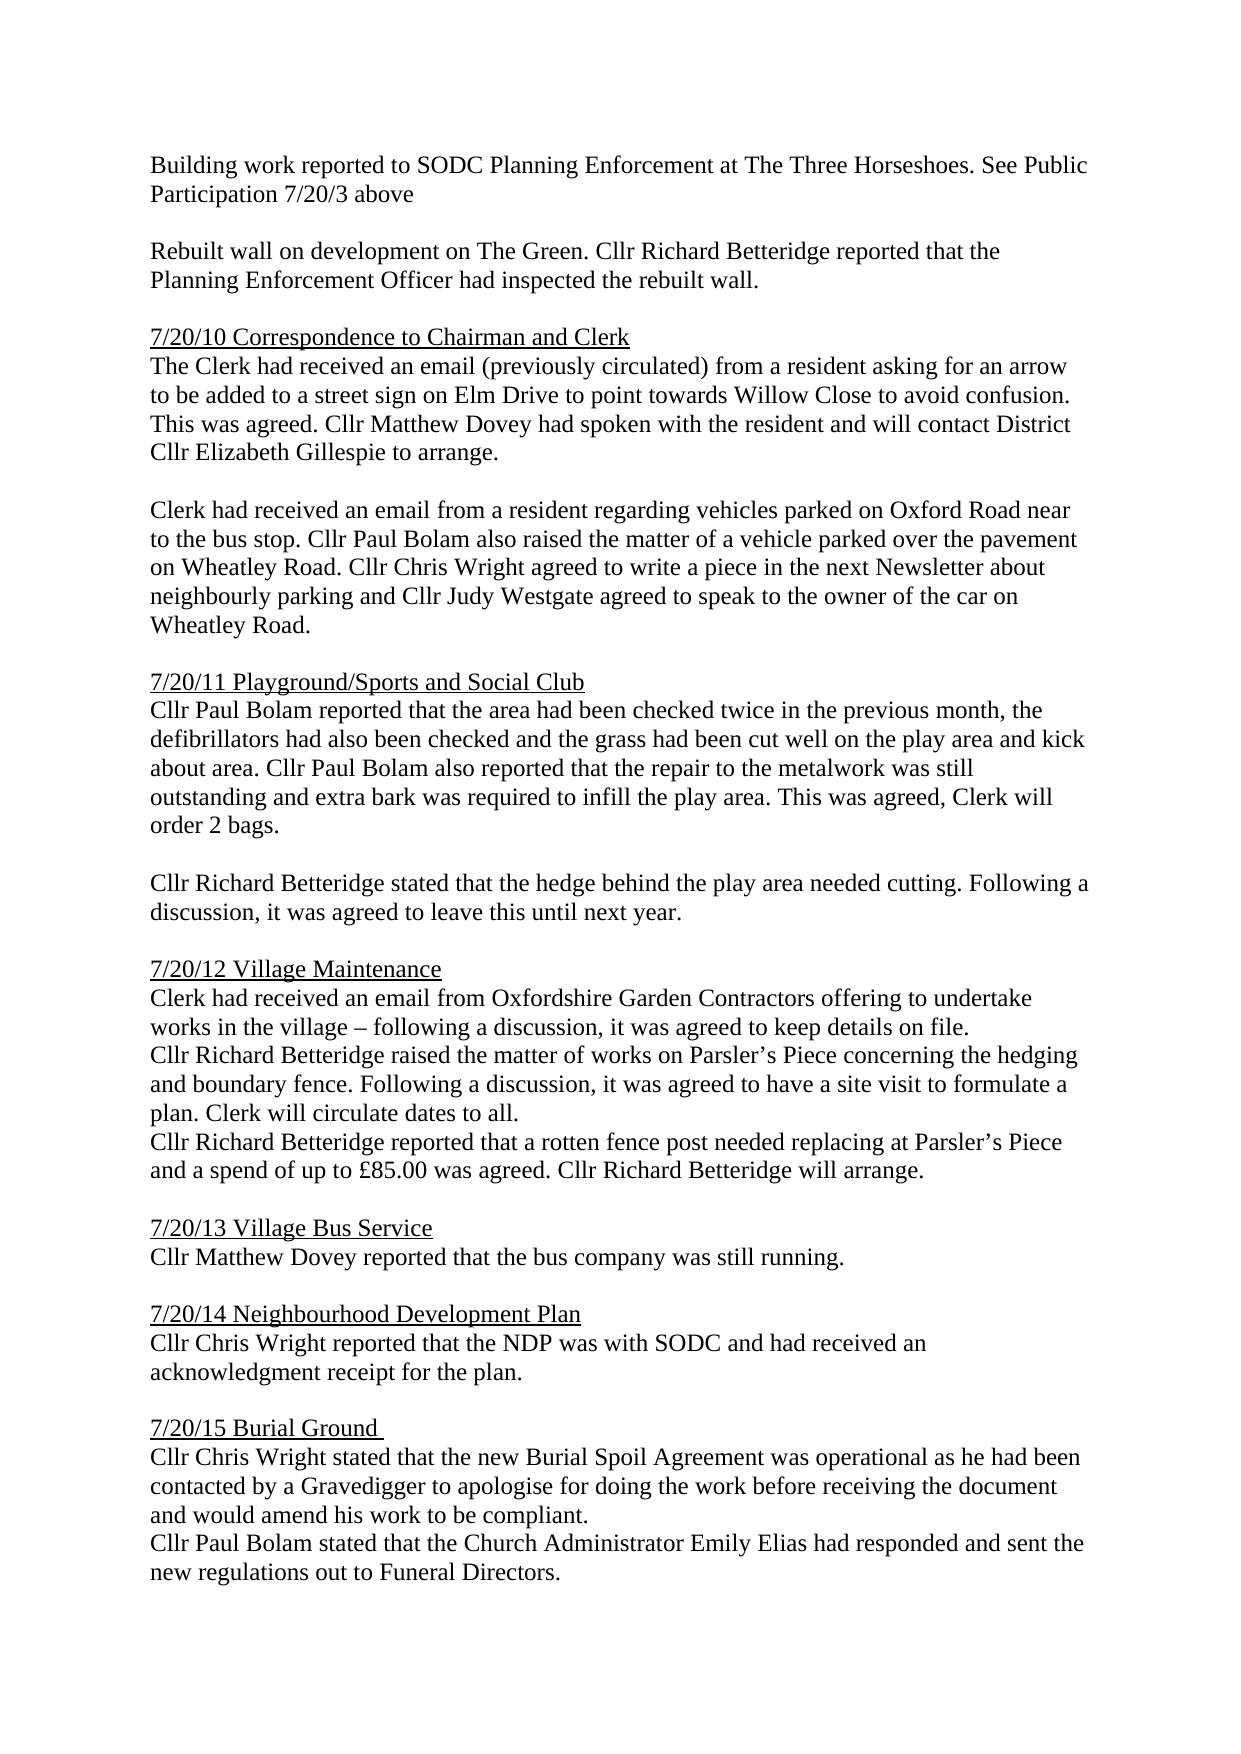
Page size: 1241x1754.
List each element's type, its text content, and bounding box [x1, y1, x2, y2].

text Building work reported to SODC Planning Enforcement at The Three Horseshoes. See Public Participation 7/20/3 above [150, 150, 1090, 207]
text The Clerk had received an email (previously circulated) from a resident asking for an arrow to be added to a street sign on Elm Drive to point towards Willow Close to avoid confusion. This was agreed. Cllr Matthew Dovey had spoken with the resident and will contact District Cllr Elizabeth Gillespie to arrange. [150, 351, 1090, 466]
text Cllr Richard Betteridge stated that the hedge behind the play area needed cutting. Following a discussion, it was agreed to leave this until next year. [150, 868, 1090, 926]
text Cllr Richard Betteridge reported that a rotten fence post needed replacing at Parsler’s Piece and a spend of up to £85.00 was agreed. Cllr Richard Betteridge will arrange. [150, 1127, 1090, 1184]
text Cllr Richard Betteridge raised the matter of works on Parsler’s Piece concerning the hedging and boundary fence. Following a discussion, it was agreed to have a site visit to formulate a plan. Clerk will circulate dates to all. [150, 1041, 1090, 1127]
text Cllr Chris Wright stated that the new Burial Spoil Agreement was operational as he had been contacted by a Gravedigger to apologise for doing the work before receiving the document and would amend his work to be compliant. [150, 1442, 1090, 1528]
text Cllr Paul Bolam reported that the area had been checked twice in the previous month, the defibrillators had also been checked and the grass had been cut well on the play area and kick about area. Cllr Paul Bolam also reported that the repair to the metalwork was still outstanding and extra bark was required to infill the play area. This was agreed, Clerk will order 2 bags. [150, 696, 1090, 839]
text 7/20/10 Correspondence to Chairman and Clerk [150, 322, 1090, 351]
text 7/20/15 Burial Ground [150, 1413, 1090, 1442]
text Cllr Chris Wright reported that the NDP was with SODC and had received an acknowledgment receipt for the plan. [150, 1328, 1090, 1386]
text Rebuilt wall on development on The Green. Cllr Richard Betteridge reported that the Planning Enforcement Officer had inspected the rebuilt wall. [150, 236, 1090, 294]
text Cllr Paul Bolam stated that the Church Administrator Emily Elias had responded and sent the new regulations out to Funeral Directors. [150, 1528, 1090, 1586]
text Cllr Matthew Dovey reported that the bus company was still running. [150, 1242, 1090, 1271]
text 7/20/14 Neighbourhood Development Plan [150, 1299, 1090, 1328]
text 7/20/13 Village Bus Service [150, 1213, 1090, 1242]
text Clerk had received an email from Oxfordshire Garden Contractors offering to undertake works in the village – following a discussion, it was agreed to keep details on file. [150, 983, 1090, 1041]
text Clerk had received an email from a resident regarding vehicles parked on Oxford Road near to the bus stop. Cllr Paul Bolam also raised the matter of a vehicle parked over the pavement on Wheatley Road. Cllr Chris Wright agreed to write a piece in the next Newsletter about neighbourly parking and Cllr Judy Westgate agreed to speak to the owner of the car on Wheatley Road. [150, 495, 1090, 639]
text 7/20/12 Village Maintenance [150, 954, 1090, 983]
text 7/20/11 Playground/Sports and Social Club [150, 667, 1090, 696]
